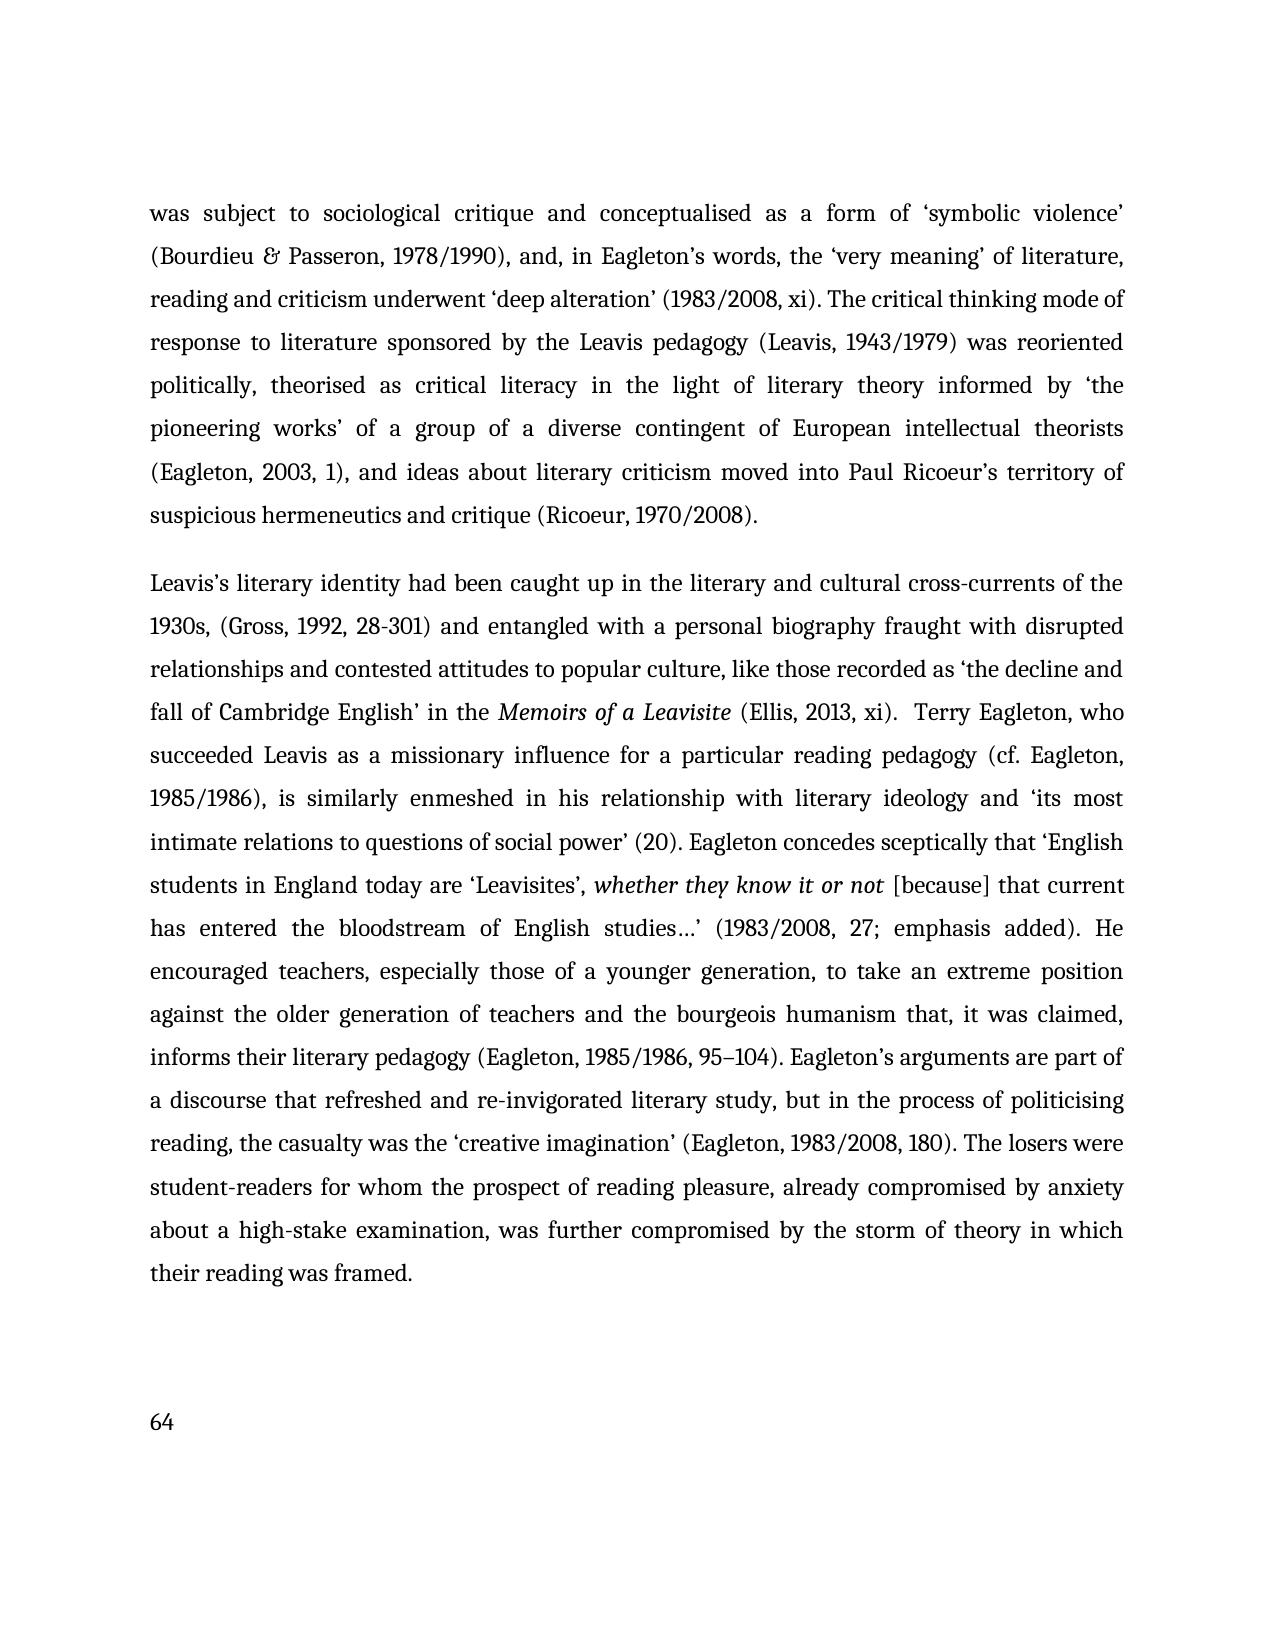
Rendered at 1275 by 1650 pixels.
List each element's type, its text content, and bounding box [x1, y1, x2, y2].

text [150, 199, 1125, 529]
text Leavis’s literary identity had been caught up in the literary and cultural cross-currents of the 1930s, (Gross, 1992, 28-301) and entangled with a personal biography fraught with disrupted relationships and contested attitudes to popular culture, like those recorded as ‘the decline and fall of Cambridge English’ in the Memoirs of a Leavisite (Ellis, 2013, xi). Terry Eagleton, who succeeded Leavis as a missionary influence for a particular reading pedagogy (cf. Eagleton, 1985/1986), is similarly enmeshed in his relationship with literary ideology and ‘its most intimate relations to questions of social power’ (20). Eagleton concedes sceptically that ‘English students in England today are ‘Leavisites’, whether they know it or not [because] that current has entered the bloodstream of English studies…’ (1983/2008, 27; emphasis added). He encouraged teachers, especially those of a younger generation, to take an extreme position against the older generation of teachers and the bourgeois humanism that, it was claimed, informs their literary pedagogy (Eagleton, 1985/1986, 95–104). Eagleton’s arguments are part of a discourse that refreshed and re-invigorated literary study, but in the process of politicising reading, the casualty was the ‘creative imagination’ (Eagleton, 1983/2008, 180). The losers were student-readers for whom the prospect of reading pleasure, already compromised by anxiety about a high-stake examination, was further compromised by the storm of theory in which their reading was framed. [150, 569, 1125, 1287]
